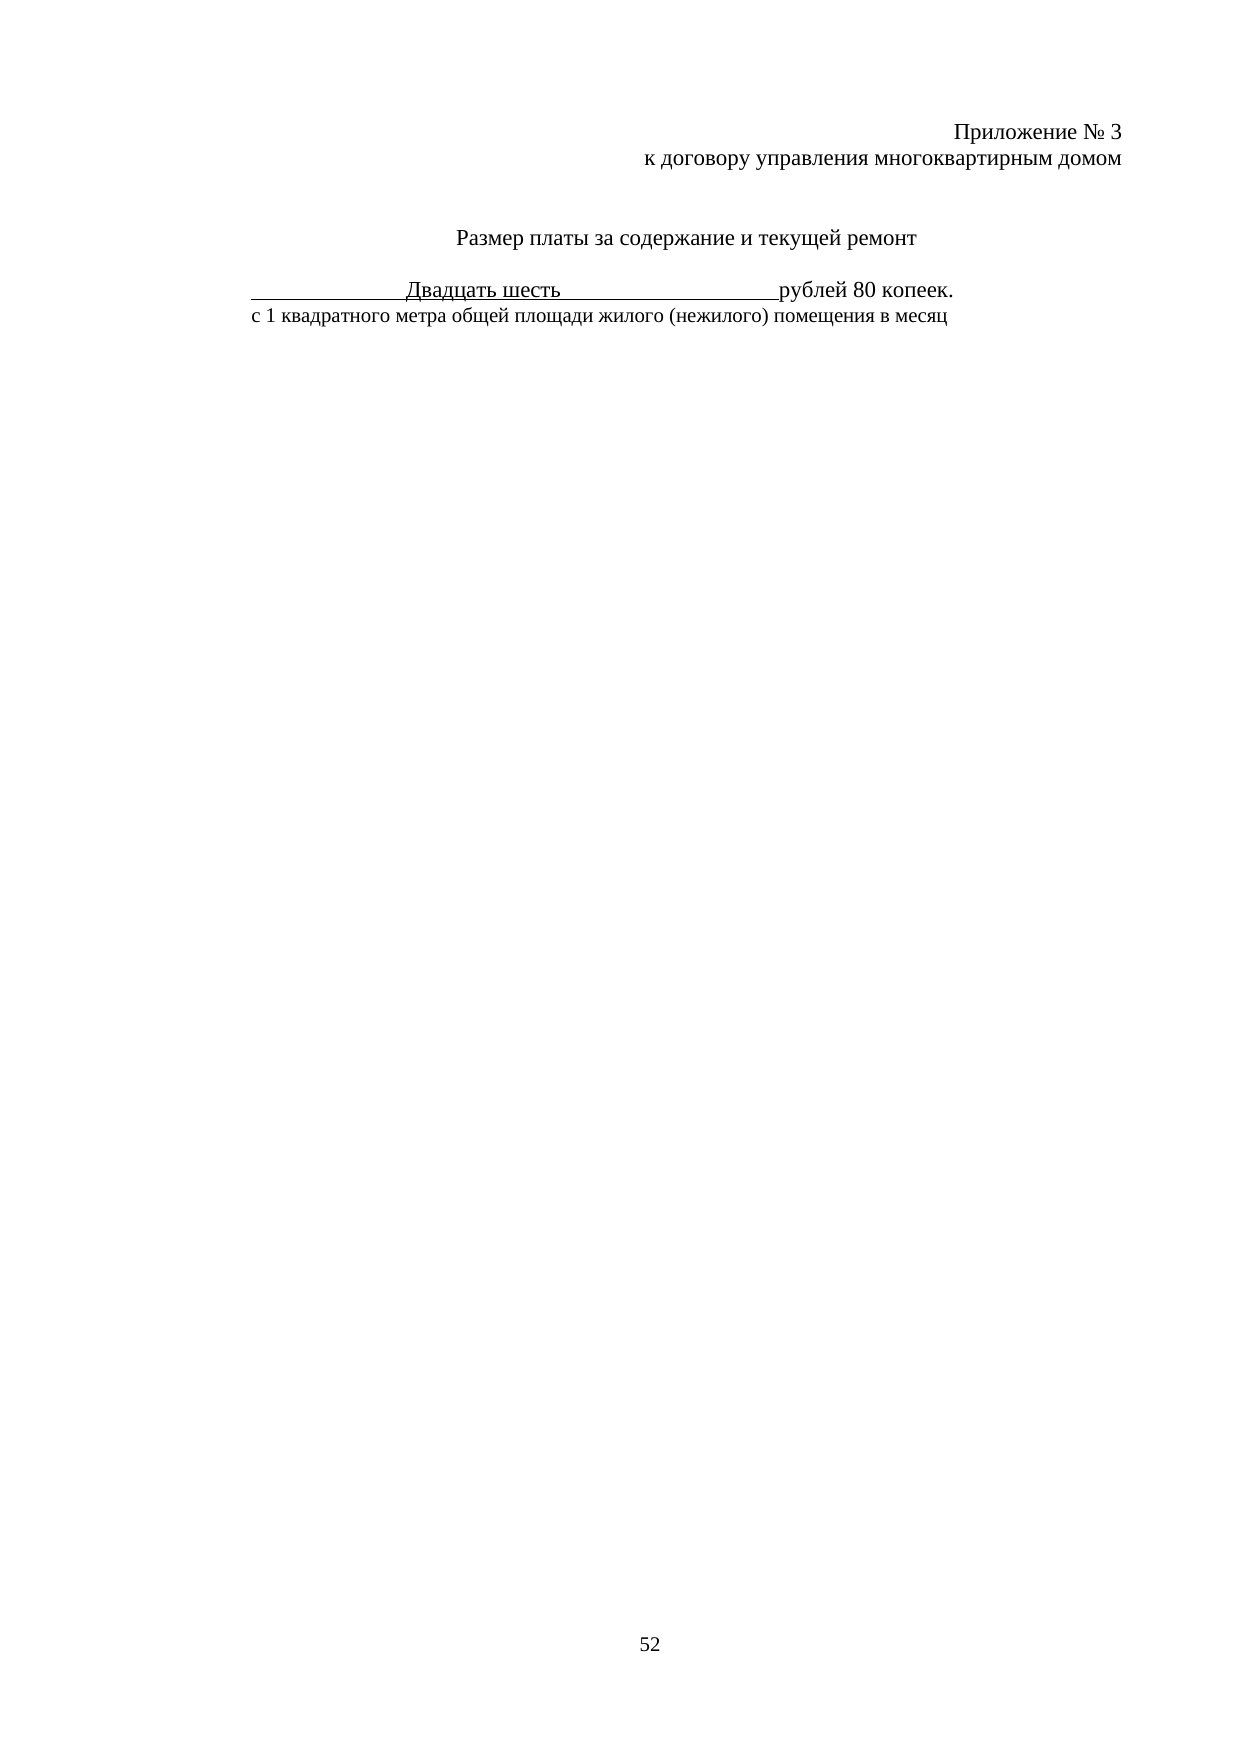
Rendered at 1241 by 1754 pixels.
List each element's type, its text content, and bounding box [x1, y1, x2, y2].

text Приложение № 3 [251, 118, 1122, 144]
text к договору управления многоквартирным домом [251, 144, 1122, 171]
text Двадцать шесть рублей 80 копеек. [251, 276, 1122, 303]
text с 1 квадратного метра общей площади жилого (нежилого) помещения в месяц [251, 303, 1122, 327]
text Размер платы за содержание и текущей ремонт [251, 223, 1122, 250]
